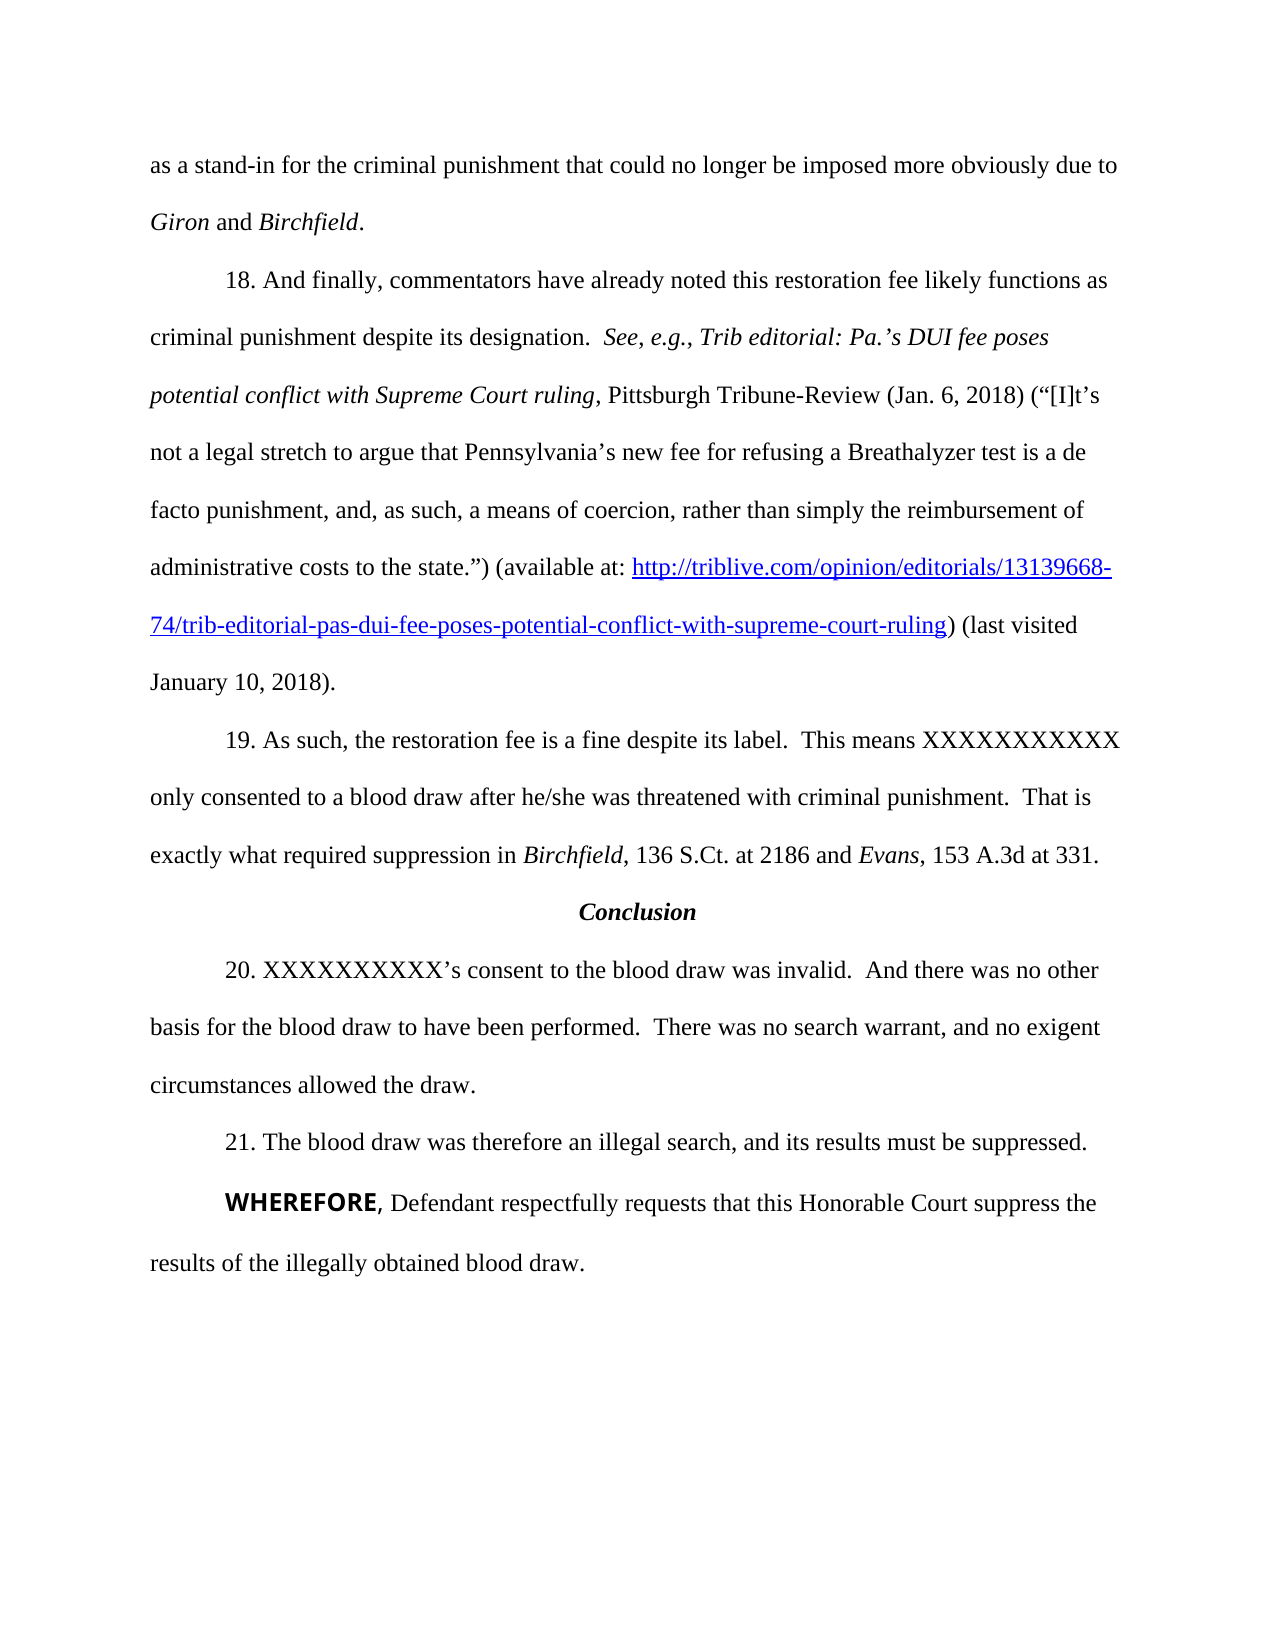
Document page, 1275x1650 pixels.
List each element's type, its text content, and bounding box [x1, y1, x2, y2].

text basis for the blood draw to have been performed. There was no search warrant, and no exigent circumstances allowed the draw. [150, 1012, 1125, 1099]
list And finally, commentators have already noted this restoration fee likely functions as [225, 265, 1125, 294]
text criminal punishment despite its designation. See, e.g., Trib editorial: Pa.’s DUI fee poses potential conflict with Supreme Court ruling, Pittsburgh Tribune-Review (Jan. 6, 2018) (“[I]t’s not a legal stretch to argue that Pennsylvania’s new fee for refusing a Breathalyzer test is a de facto punishment, and, as such, a means of coercion, rather than simply the reimbursement of administrative costs to the state.”) (available at: http://triblive.com/opinion/editorials/13139668-74/trib-editorial-pas-dui-fee-poses-potential-conflict-with-supreme-court-ruling) (last visited January 10, 2018). [150, 322, 1125, 696]
text only consented to a blood draw after he/she was threatened with criminal punishment. That is exactly what required suppression in Birchfield, 136 S.Ct. at 2186 and Evans, 153 A.3d at 331. [150, 782, 1125, 869]
list As such, the restoration fee is a fine despite its label. This means XXXXXXXXXXX [225, 725, 1125, 754]
text WHEREFORE, Defendant respectfully requests that this Honorable Court suppress the results of the illegally obtained blood draw. [150, 1185, 1125, 1277]
list The blood draw was therefore an illegal search, and its results must be suppressed. [225, 1127, 1125, 1156]
text Conclusion [150, 897, 1125, 926]
list XXXXXXXXXX’s consent to the blood draw was invalid. And there was no other [225, 955, 1125, 984]
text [150, 150, 1125, 236]
